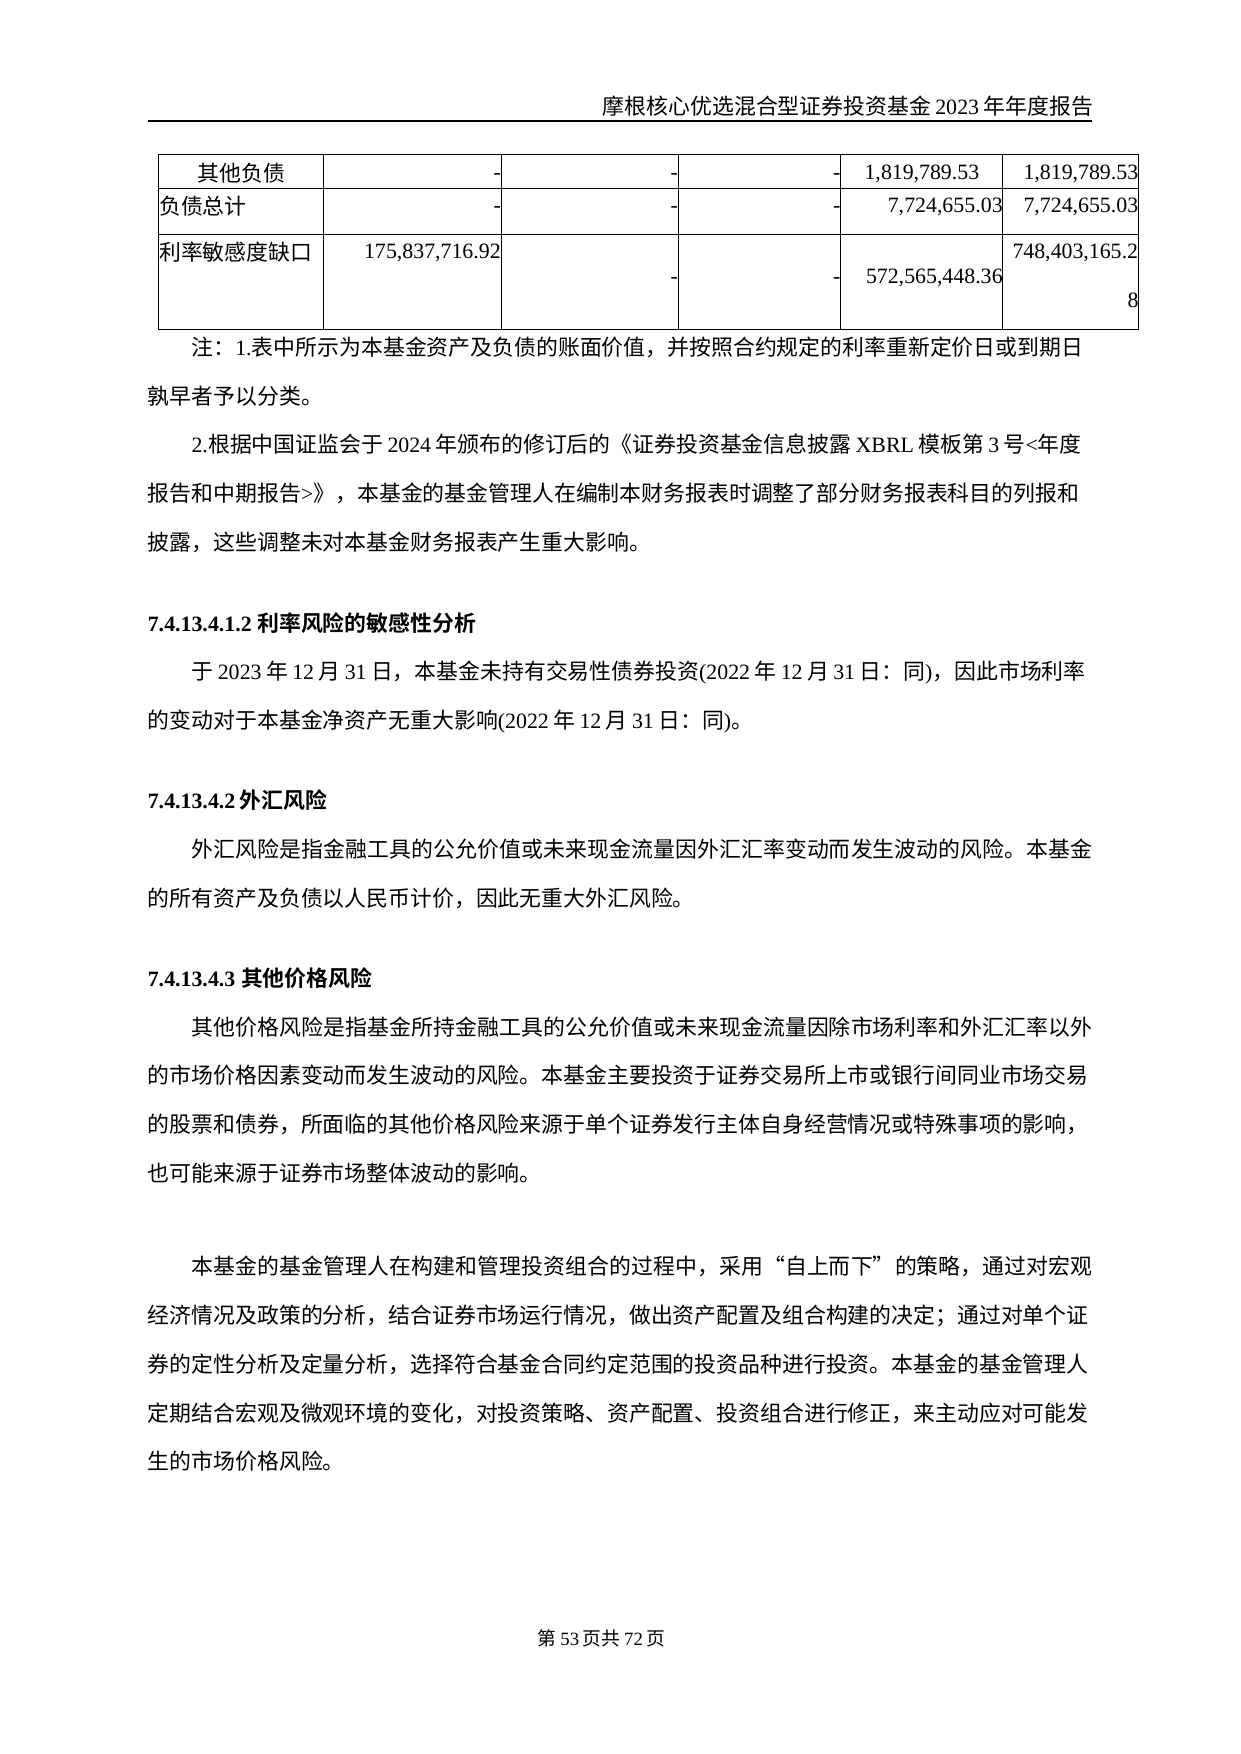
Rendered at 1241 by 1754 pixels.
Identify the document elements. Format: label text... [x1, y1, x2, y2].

table_cell 1,819,789.53 [1003, 155, 1138, 188]
table_cell - [324, 155, 501, 188]
table_cell - [324, 189, 501, 234]
table_cell - [679, 189, 840, 234]
table_cell 175,837,716.92 [324, 235, 501, 329]
table_cell 其他负债 [159, 155, 323, 188]
table_cell - [502, 189, 678, 234]
text 2.根据中国证监会于2024年颁布的修订后的《证券投资基金信息披露XBRL模板第3号<年度报告和中期报告>》，本基金的基金管理人在编制本财务报表时调整了部分财务报表科目的列报和披露，这些调整未对本基金财务报表产生重大影响。 [148, 427, 1092, 557]
table_cell 利率敏感度缺口 [159, 235, 323, 329]
table_cell - [679, 155, 840, 188]
text 外汇风险是指金融工具的公允价值或未来现金流量因外汇汇率变动而发生波动的风险。本基金的所有资产及负债以人民币计价，因此无重大外汇风险。 [148, 831, 1092, 913]
text 7.4.13.4.1.2 利率风险的敏感性分析 [148, 605, 1092, 638]
text 本基金的基金管理人在构建和管理投资组合的过程中，采用“自上而下”的策略，通过对宏观经济情况及政策的分析，结合证券市场运行情况，做出资产配置及组合构建的决定；通过对单个证券的定性分析及定量分析，选择符合基金合同约定范围的投资品种进行投资。本基金的基金管理人定期结合宏观及微观环境的变化，对投资策略、资产配置、投资组合进行修正，来主动应对可能发生的市场价格风险。 [148, 1249, 1092, 1476]
text 于2023年12月31日，本基金未持有交易性债券投资(2022年12月31日：同)，因此市场利率的变动对于本基金净资产无重大影响(2022年12月31日：同)。 [148, 653, 1092, 735]
text 7.4.13.4.2外汇风险 [148, 783, 1092, 816]
table_cell - [679, 235, 840, 329]
text 注：1.表中所示为本基金资产及负债的账面价值，并按照合约规定的利率重新定价日或到期日孰早者予以分类。 [148, 330, 1092, 411]
text 7.4.13.4.3 其他价格风险 [148, 961, 1092, 993]
table_cell 7,724,655.03 [841, 189, 1002, 234]
table_cell - [502, 235, 678, 329]
table_cell 负债总计 [159, 189, 323, 234]
table_cell - [502, 155, 678, 188]
table_cell 7,724,655.03 [1003, 189, 1138, 234]
text 其他价格风险是指基金所持金融工具的公允价值或未来现金流量因除市场利率和外汇汇率以外的市场价格因素变动而发生波动的风险。本基金主要投资于证券交易所上市或银行间同业市场交易的股票和债券，所面临的其他价格风险来源于单个证券发行主体自身经营情况或特殊事项的影响，也可能来源于证券市场整体波动的影响。 [148, 1009, 1092, 1188]
table_cell 748,403,165.28 [1003, 235, 1138, 329]
table_cell 1,819,789.53 [841, 155, 1002, 188]
table_cell 572,565,448.36 [841, 235, 1002, 329]
